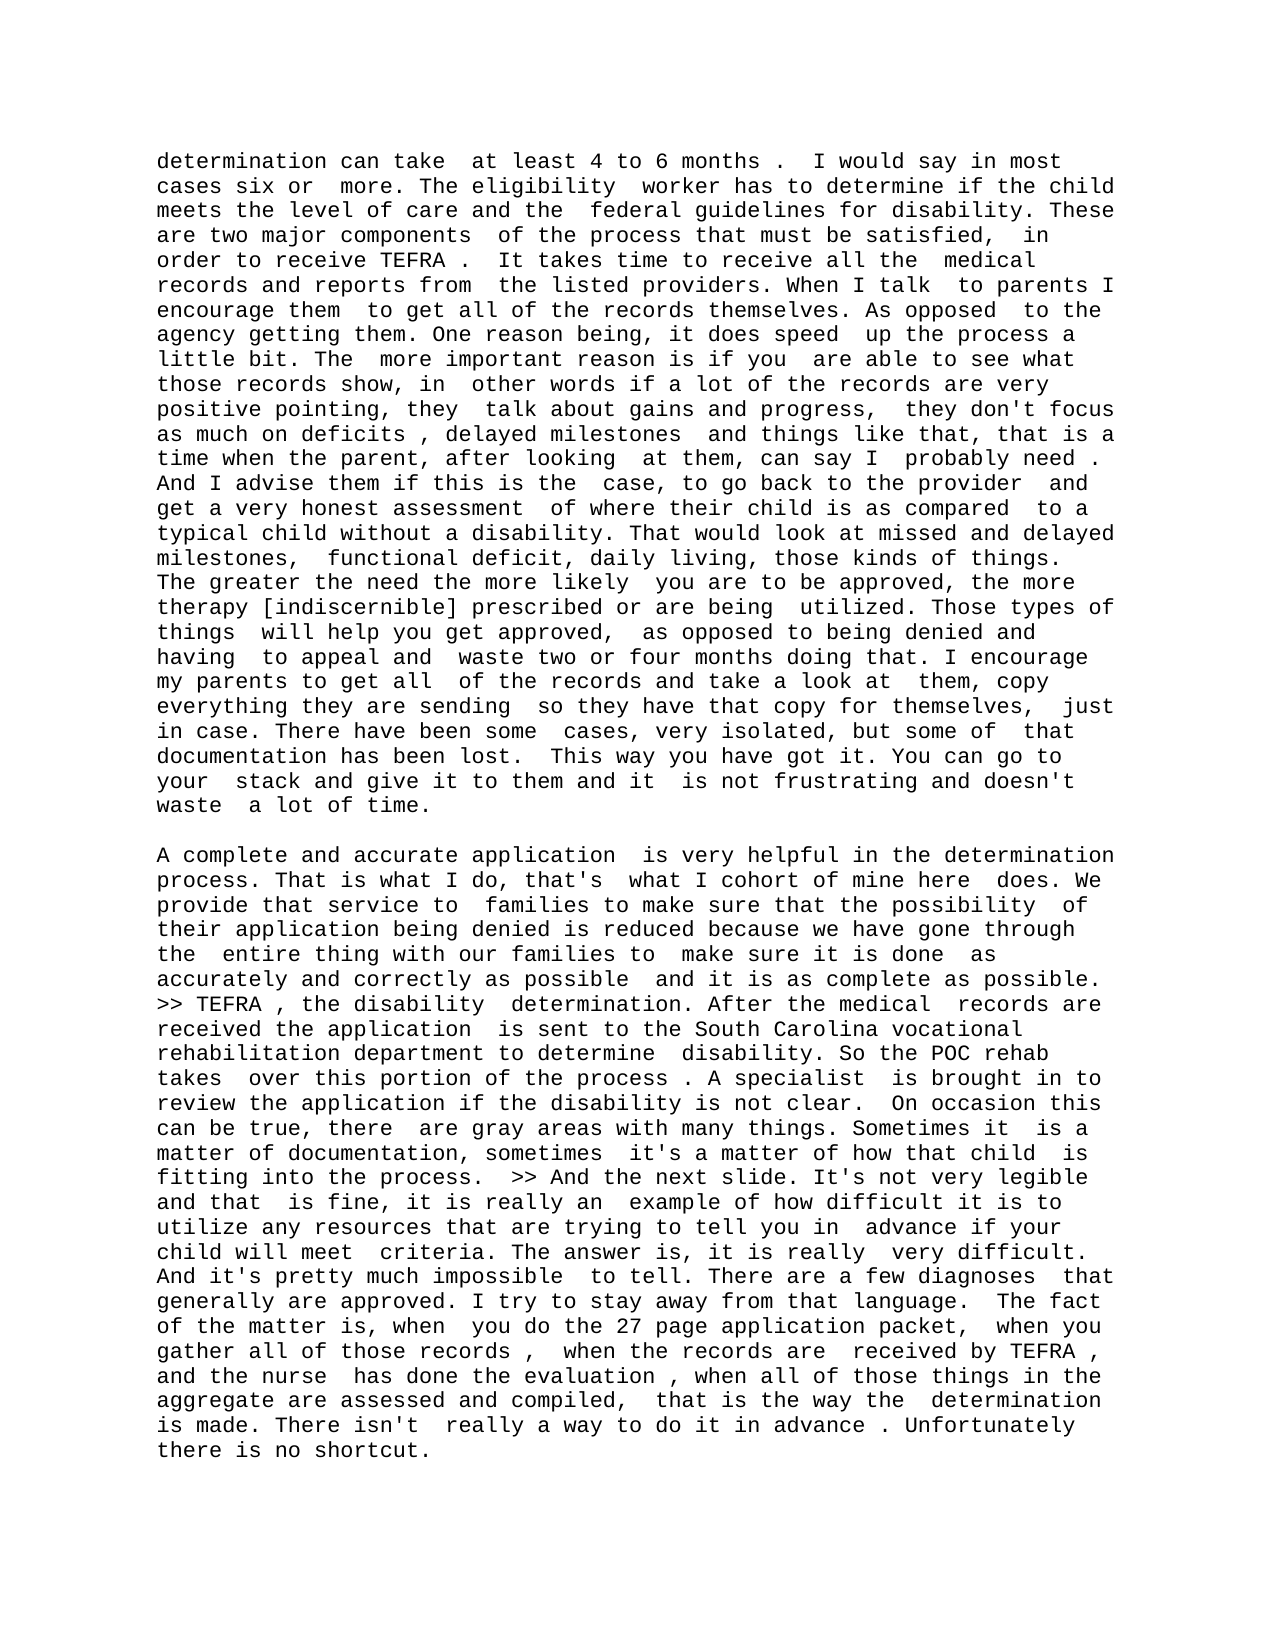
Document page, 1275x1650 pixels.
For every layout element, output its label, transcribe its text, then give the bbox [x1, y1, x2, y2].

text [156, 150, 1118, 819]
text A complete and accurate application is very helpful in the determination process. That is what I do, that's what I cohort of mine here does. We provide that service to families to make sure that the possibility of their application being denied is reduced because we have gone through the entire thing with our families to make sure it is done as accurately and correctly as possible and it is as complete as possible. >> TEFRA , the disability determination. After the medical records are received the application is sent to the South Carolina vocational rehabilitation department to determine disability. So the POC rehab takes over this portion of the process . A specialist is brought in to review the application if the disability is not clear. On occasion this can be true, there are gray areas with many things. Sometimes it is a matter of documentation, sometimes it's a matter of how that child is fitting into the process. >> And the next slide. It's not very legible and that is fine, it is really an example of how difficult it is to utilize any resources that are trying to tell you in advance if your child will meet criteria. The answer is, it is really very difficult. And it's pretty much impossible to tell. There are a few diagnoses that generally are approved. I try to stay away from that language. The fact of the matter is, when you do the 27 page application packet, when you gather all of those records , when the records are received by TEFRA , and the nurse has done the evaluation , when all of those things in the aggregate are assessed and compiled, that is the way the determination is made. There isn't really a way to do it in advance . Unfortunately there is no shortcut. [156, 844, 1118, 1464]
